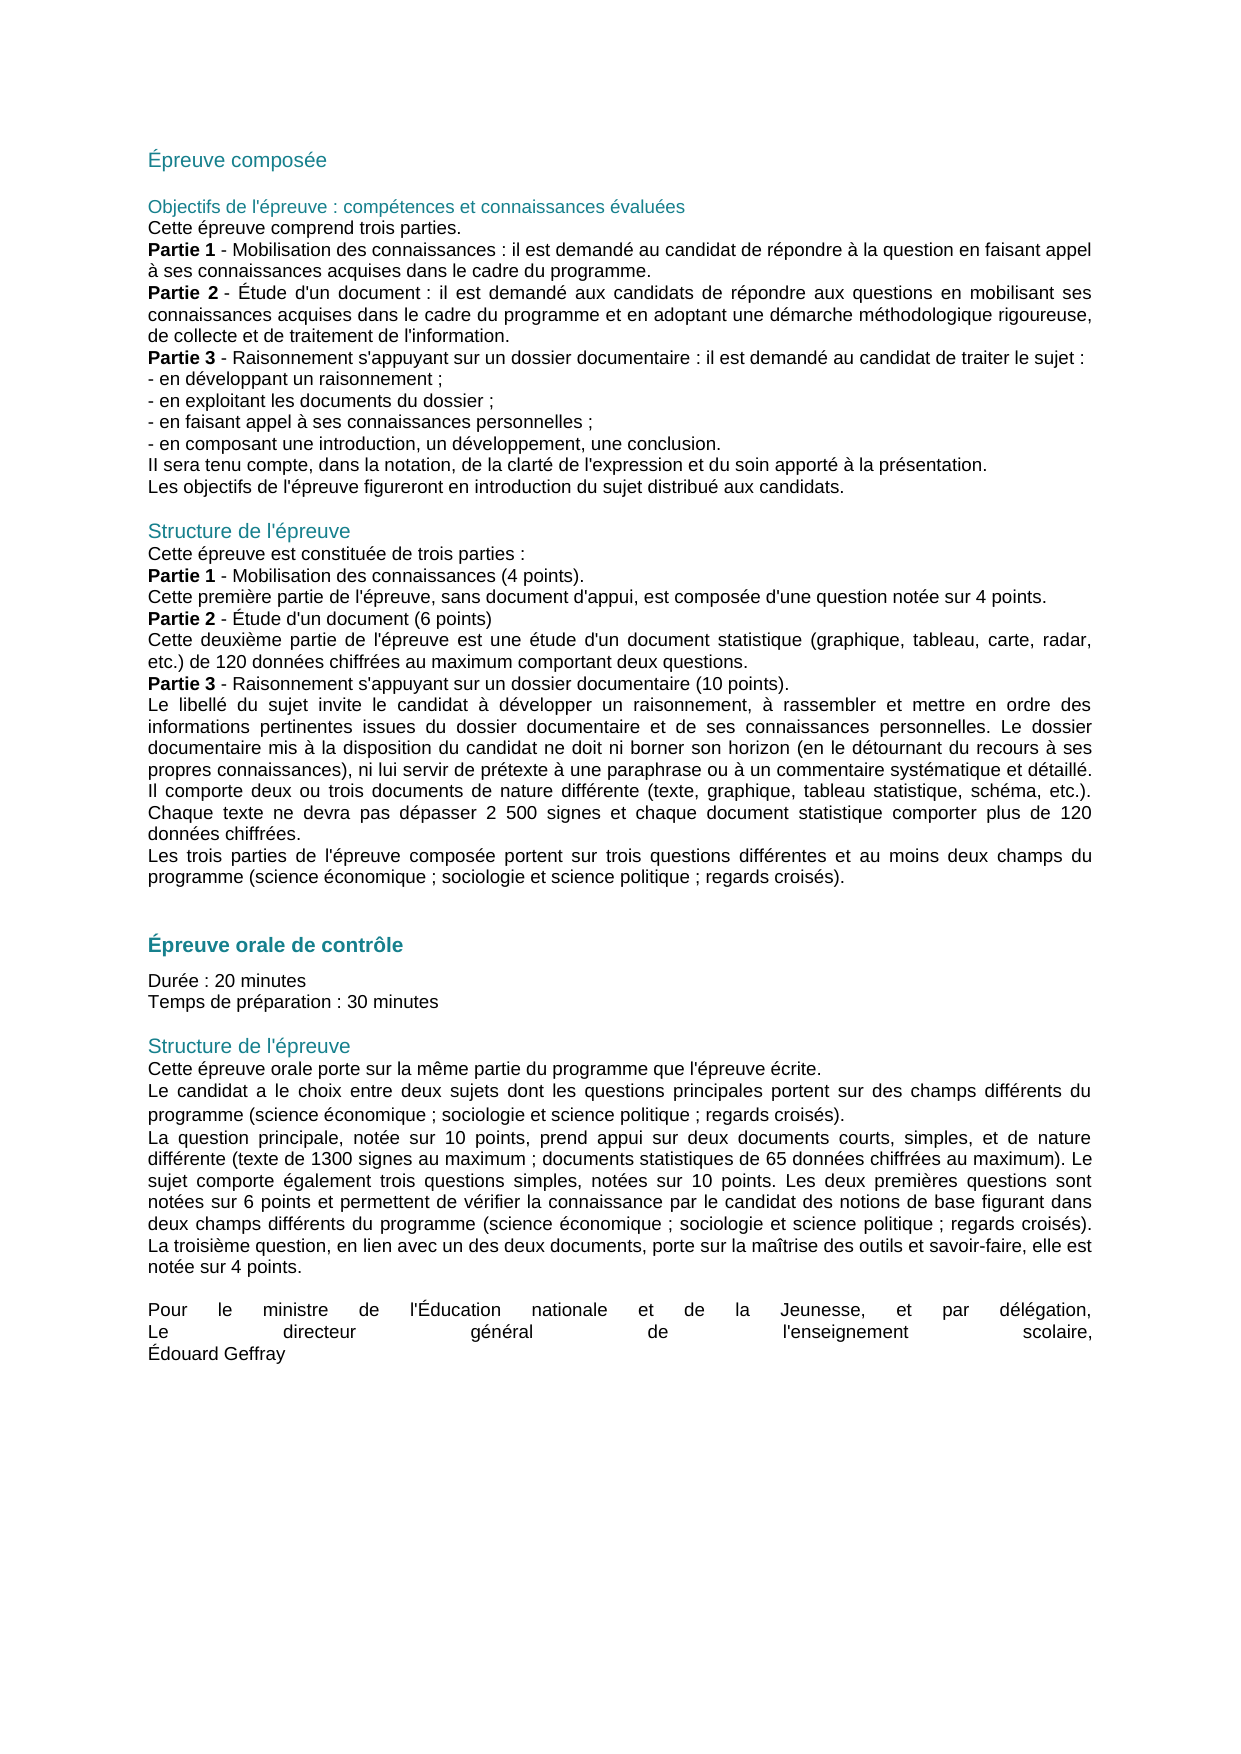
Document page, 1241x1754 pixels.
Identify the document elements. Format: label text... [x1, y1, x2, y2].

text - en faisant appel à ses connaissances personnelles ; [148, 411, 1093, 433]
text Partie 3 - Raisonnement s'appuyant sur un dossier documentaire (10 points). [148, 672, 1093, 694]
text Partie 1 - Mobilisation des connaissances : il est demandé au candidat de répondre à la question en faisant appel à ses connaissances acquises dans le cadre du programme. [148, 239, 1093, 282]
text - en développant un raisonnement ; [148, 368, 1093, 389]
text Structure de l'épreuve [148, 519, 1093, 543]
text Le libellé du sujet invite le candidat à développer un raisonnement, à rassembler et mettre en ordre des informations pertinentes issues du dossier documentaire et de ses connaissances personnelles. Le dossier documentaire mis à la disposition du candidat ne doit ni borner son horizon (en le détournant du recours à ses propres connaissances), ni lui servir de prétexte à une paraphrase ou à un commentaire systématique et détaillé. Il comporte deux ou trois documents de nature différente (texte, graphique, tableau statistique, schéma, etc.). Chaque texte ne devra pas dépasser 2 500 signes et chaque document statistique comporter plus de 120 données chiffrées. [148, 694, 1093, 845]
text Objectifs de l'épreuve : compétences et connaissances évaluées [148, 196, 1093, 217]
text Temps de préparation : 30 minutes [148, 991, 1093, 1012]
text Cette première partie de l'épreuve, sans document d'appui, est composée d'une question notée sur 4 points. [148, 586, 1093, 608]
text Les trois parties de l'épreuve composée portent sur trois questions différentes et au moins deux champs du programme (science économique ; sociologie et science politique ; regards croisés). [148, 845, 1093, 888]
text Cette épreuve est constituée de trois parties : [148, 543, 1093, 564]
text Cette épreuve comprend trois parties. [148, 217, 1093, 239]
text Partie 3 - Raisonnement s'appuyant sur un dossier documentaire : il est demandé au candidat de traiter le sujet : [148, 346, 1093, 368]
text La question principale, notée sur 10 points, prend appui sur deux documents courts, simples, et de nature différente (texte de 1300 signes au maximum ; documents statistiques de 65 données chiffrées au maximum). Le sujet comporte également trois questions simples, notées sur 10 points. Les deux premières questions sont notées sur 6 points et permettent de vérifier la connaissance par le candidat des notions de base figurant dans deux champs différents du programme (science économique ; sociologie et science politique ; regards croisés). La troisième question, en lien avec un des deux documents, porte sur la maîtrise des outils et savoir-faire, elle est notée sur 4 points. [148, 1127, 1093, 1278]
text Pour le ministre de l'Éducation nationale et de la Jeunesse, et par délégation, Le directeur général de l'enseignement scolaire, Édouard Geffray [148, 1299, 1093, 1364]
text Le candidat a le choix entre deux sujets dont les questions principales portent sur des champs différents du programme (science économique ; sociologie et science politique ; regards croisés). [148, 1079, 1093, 1127]
text Les objectifs de l'épreuve figureront en introduction du sujet distribué aux candidats. [148, 476, 1093, 497]
text Épreuve composée [148, 148, 1093, 172]
text Cette deuxième partie de l'épreuve est une étude d'un document statistique (graphique, tableau, carte, radar, etc.) de 120 données chiffrées au maximum comportant deux questions. [148, 629, 1093, 672]
text Partie 2 - Étude d'un document : il est demandé aux candidats de répondre aux questions en mobilisant ses connaissances acquises dans le cadre du programme et en adoptant une démarche méthodologique rigoureuse, de collecte et de traitement de l'information. [148, 282, 1093, 346]
text Partie 2 - Étude d'un document (6 points) [148, 608, 1093, 629]
text - en exploitant les documents du dossier ; [148, 389, 1093, 411]
text Durée : 20 minutes [148, 969, 1093, 991]
text Partie 1 - Mobilisation des connaissances (4 points). [148, 564, 1093, 586]
text Structure de l'épreuve [148, 1034, 1093, 1058]
text Cette épreuve orale porte sur la même partie du programme que l'épreuve écrite. [148, 1058, 1093, 1079]
text II sera tenu compte, dans la notation, de la clarté de l'expression et du soin apporté à la présentation. [148, 454, 1093, 476]
text - en composant une introduction, un développement, une conclusion. [148, 433, 1093, 454]
text Épreuve orale de contrôle [148, 933, 1093, 957]
